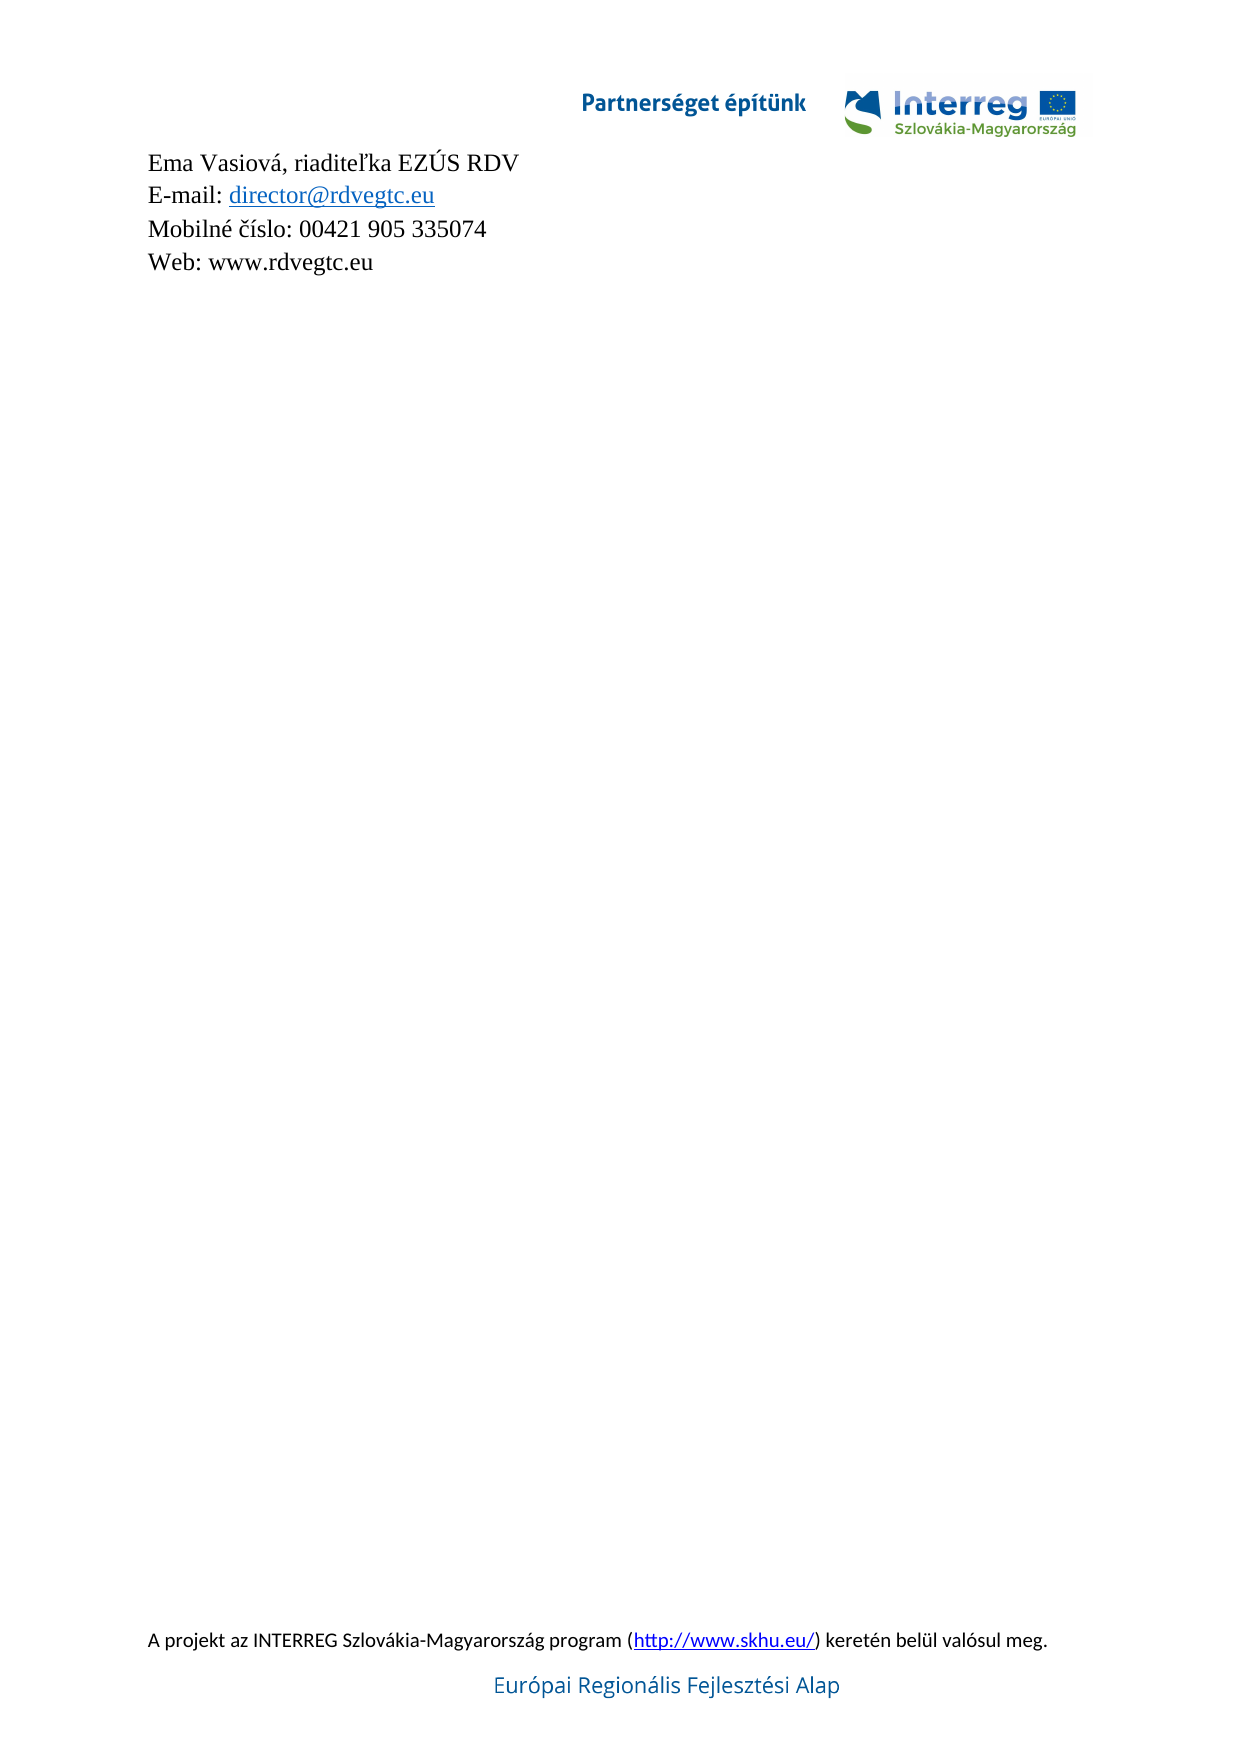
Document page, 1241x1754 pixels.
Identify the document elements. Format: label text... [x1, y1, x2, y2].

picture [544, 73, 1093, 137]
text Web: www.rdvegtc.eu [148, 247, 1093, 275]
text Mobilné číslo: 00421 905 335074 [148, 214, 1093, 242]
text Ema Vasiová, riaditeľka EZÚS RDV [148, 148, 1093, 176]
picture [376, 1657, 958, 1717]
text E-mail: director@rdvegtc.eu [148, 181, 1093, 209]
